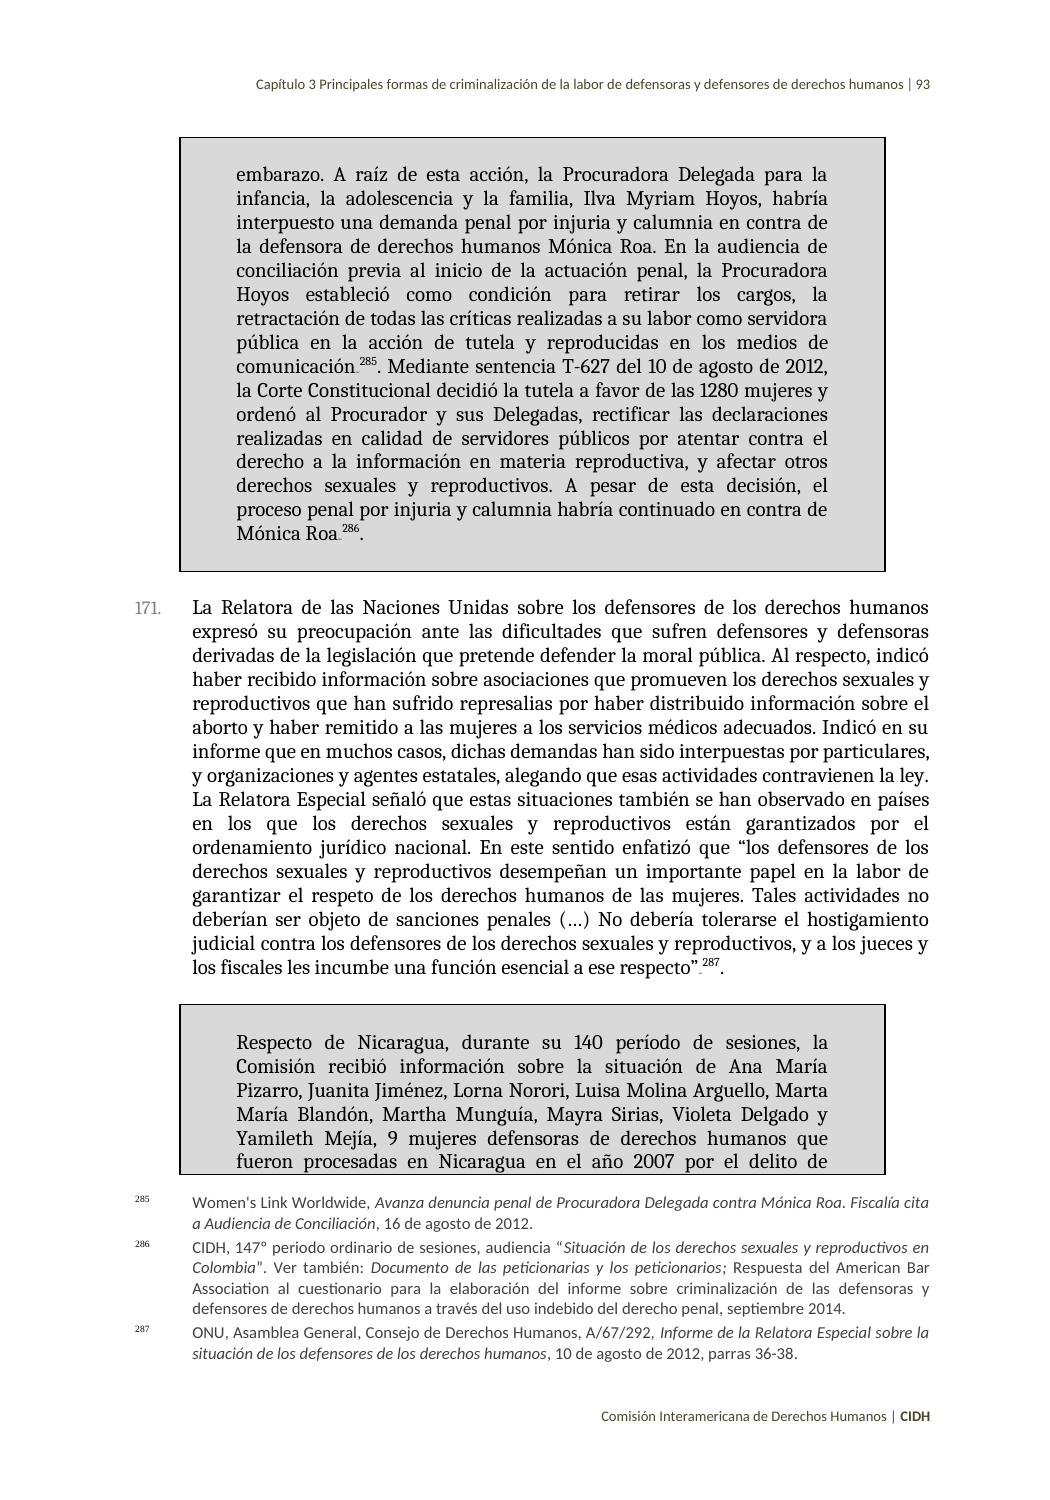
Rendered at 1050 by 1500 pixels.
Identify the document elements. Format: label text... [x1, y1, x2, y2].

text La Relatora de las Naciones Unidas sobre los defensores de los derechos humanos expresó su preocupación ante las dificultades que sufren defensores y defensoras derivadas de la legislación que pretende defender la moral pública. Al respecto, indicó haber recibido información sobre asociaciones que promueven los derechos sexuales y reproductivos que han sufrido represalias por haber distribuido información sobre el aborto y haber remitido a las mujeres a los servicios médicos adecuados. Indicó en su informe que en muchos casos, dichas demandas han sido interpuestas por particulares, y organizaciones y agentes estatales, alegando que esas actividades contravienen la ley. La Relatora Especial señaló que estas situaciones también se han observado en países en los que los derechos sexuales y reproductivos están garantizados por el ordenamiento jurídico nacional. En este sentido enfatizó que “los defensores de los derechos sexuales y reproductivos desempeñan un importante papel en la labor de garantizar el respeto de los derechos humanos de las mujeres. Tales actividades no deberían ser objeto de sanciones penales (…) No debería tolerarse el hostigamiento judicial contra los defensores de los derechos sexuales y reproductivos, y a los jueces y los fiscales les incumbe una función esencial a ese respecto”286F. [135, 596, 930, 979]
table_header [181, 1005, 884, 1174]
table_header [181, 138, 884, 571]
